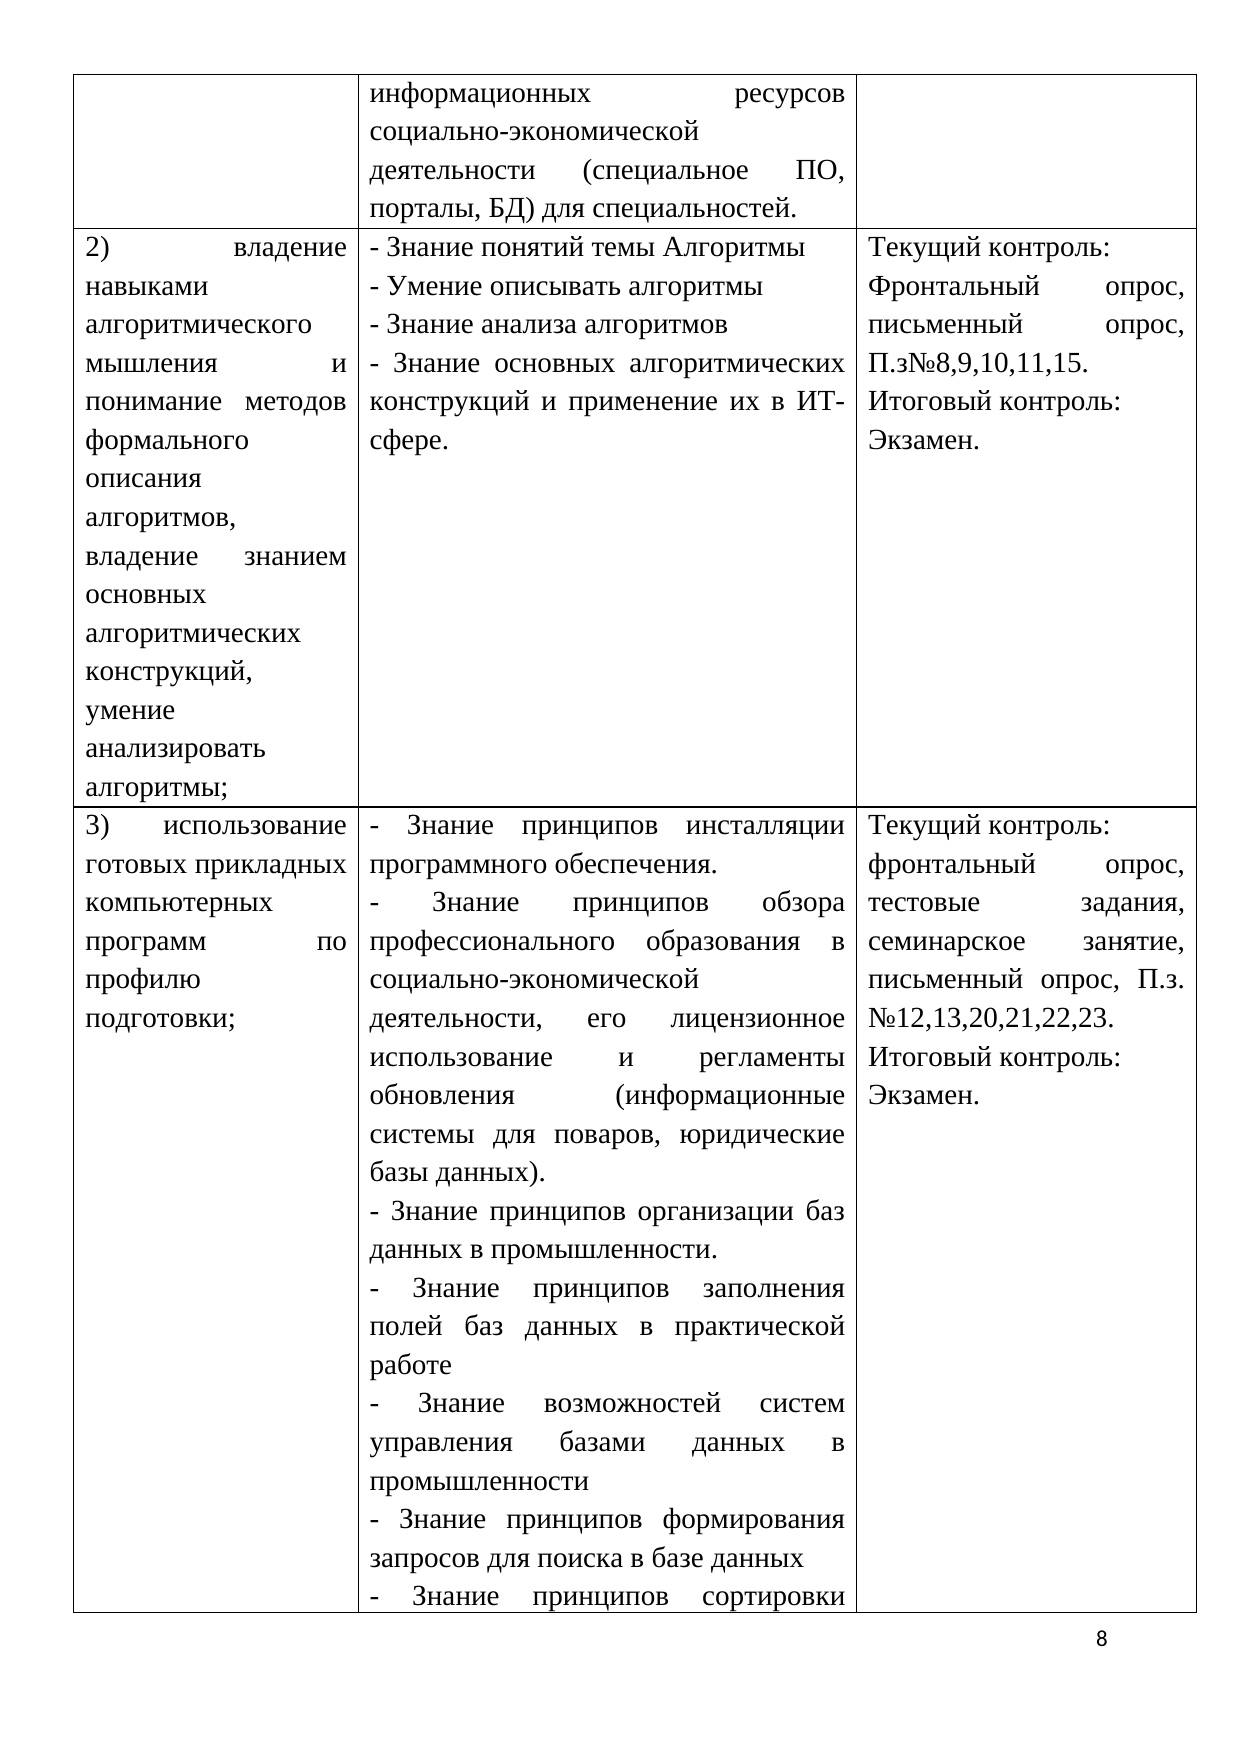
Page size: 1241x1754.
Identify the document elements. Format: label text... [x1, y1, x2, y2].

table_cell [359, 75, 856, 228]
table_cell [74, 808, 358, 1612]
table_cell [74, 75, 358, 228]
table_cell Текущий контроль: Фронтальный опрос, письменный опрос, П.з№8,9,10,11,15. Итоговый контроль: Экзамен. [857, 229, 1196, 806]
table_cell 2) владение навыками алгоритмического мышления и понимание методов формального описания алгоритмов, владение знанием основных алгоритмических конструкций, умение анализировать алгоритмы; [74, 229, 358, 806]
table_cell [359, 808, 856, 1612]
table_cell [857, 75, 1196, 228]
table_cell - Знание понятий темы Алгоритмы - Умение описывать алгоритмы - Знание анализа алгоритмов - Знание основных алгоритмических конструкций и применение их в ИТ-сфере. [359, 229, 856, 806]
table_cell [857, 808, 1196, 1612]
